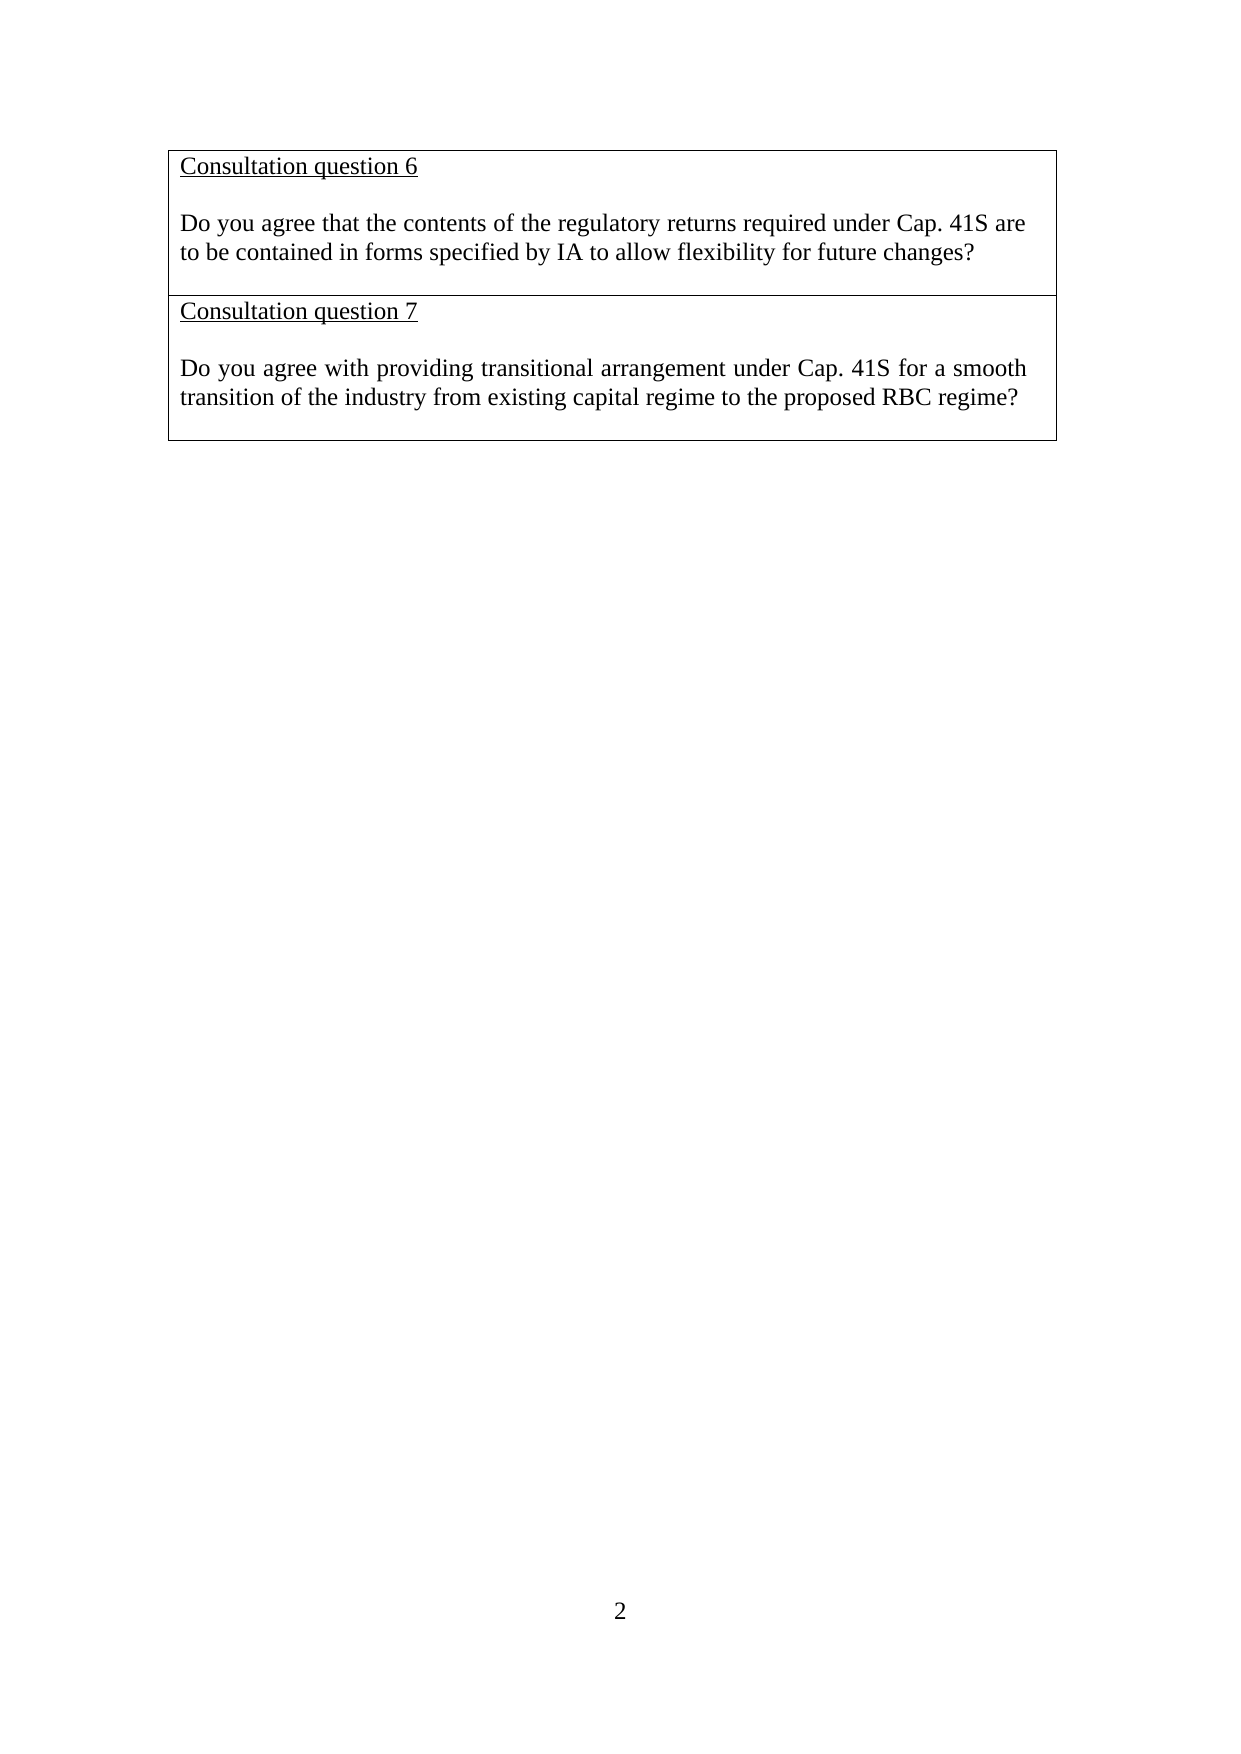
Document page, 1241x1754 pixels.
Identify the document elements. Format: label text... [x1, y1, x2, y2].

table_cell Consultation question 7 Do you agree with providing transitional arrangement under Cap. 41S for a smooth transition of the industry from existing capital regime to the proposed RBC regime? [169, 296, 1056, 439]
table_cell Consultation question 6 Do you agree that the contents of the regulatory returns required under Cap. 41S are to be contained in forms specified by IA to allow flexibility for future changes? [169, 151, 1056, 295]
